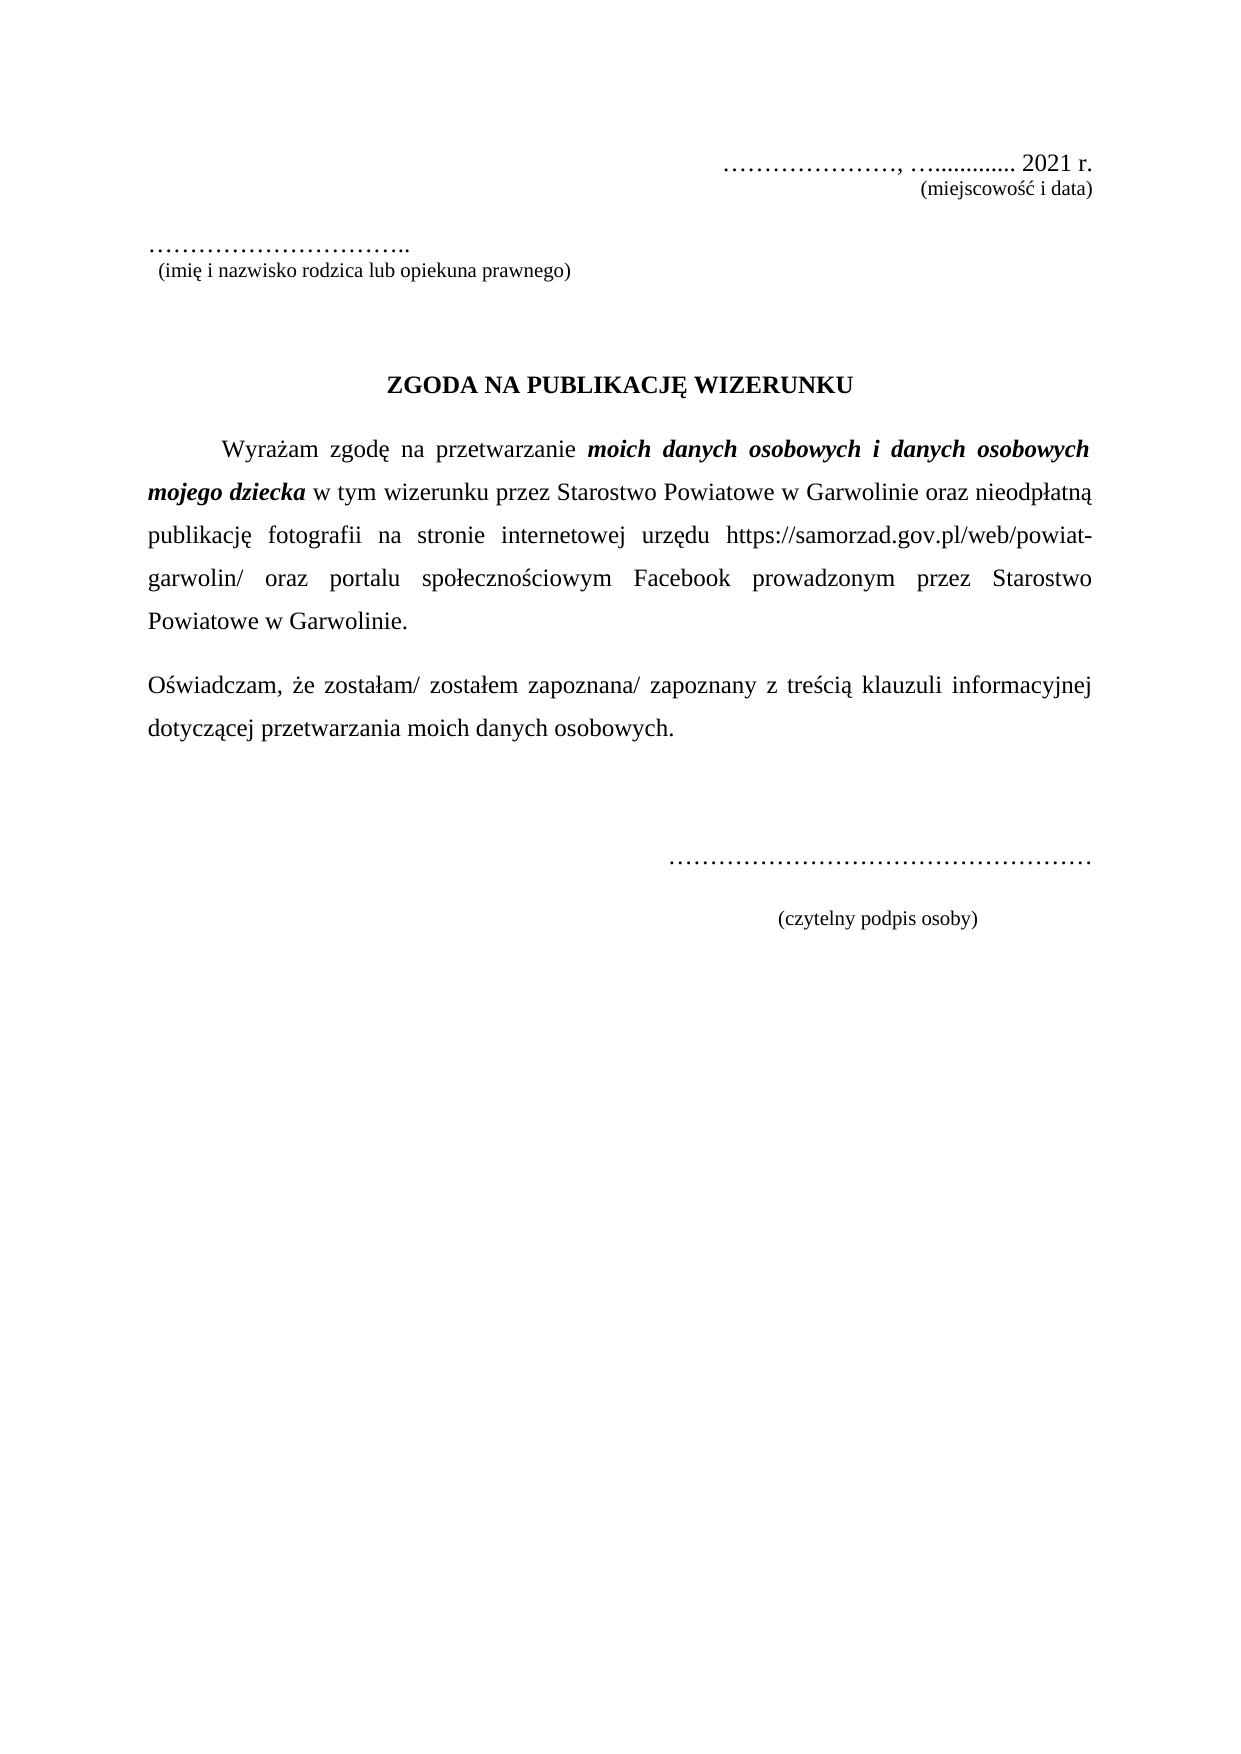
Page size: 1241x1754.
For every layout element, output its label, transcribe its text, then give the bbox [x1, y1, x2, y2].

text (imię i nazwisko rodzica lub opiekuna prawnego) [148, 258, 1093, 282]
text …………………, …............. 2021 r. [148, 148, 1093, 176]
text (czytelny podpis osoby) [148, 905, 1093, 929]
text ………………………….. [148, 229, 1093, 258]
text Oświadczam, że zostałam/ zostałem zapoznana/ zapoznany z treścią klauzuli informacyjnej dotyczącej przetwarzania moich danych osobowych. [148, 670, 1093, 742]
text ZGODA NA PUBLIKACJĘ WIZERUNKU [148, 370, 1093, 399]
text …………………………………………… [148, 841, 1093, 870]
text Wyrażam zgodę na przetwarzanie moich danych osobowych i danych osobowych mojego dziecka w tym wizerunku przez Starostwo Powiatowe w Garwolinie oraz nieodpłatną publikację fotografii na stronie internetowej urzędu https://samorzad.gov.pl/web/powiat-garwolin/ oraz portalu społecznościowym Facebook prowadzonym przez Starostwo Powiatowe w Garwolinie. [148, 434, 1093, 635]
text (miejscowość i data) [148, 176, 1093, 200]
